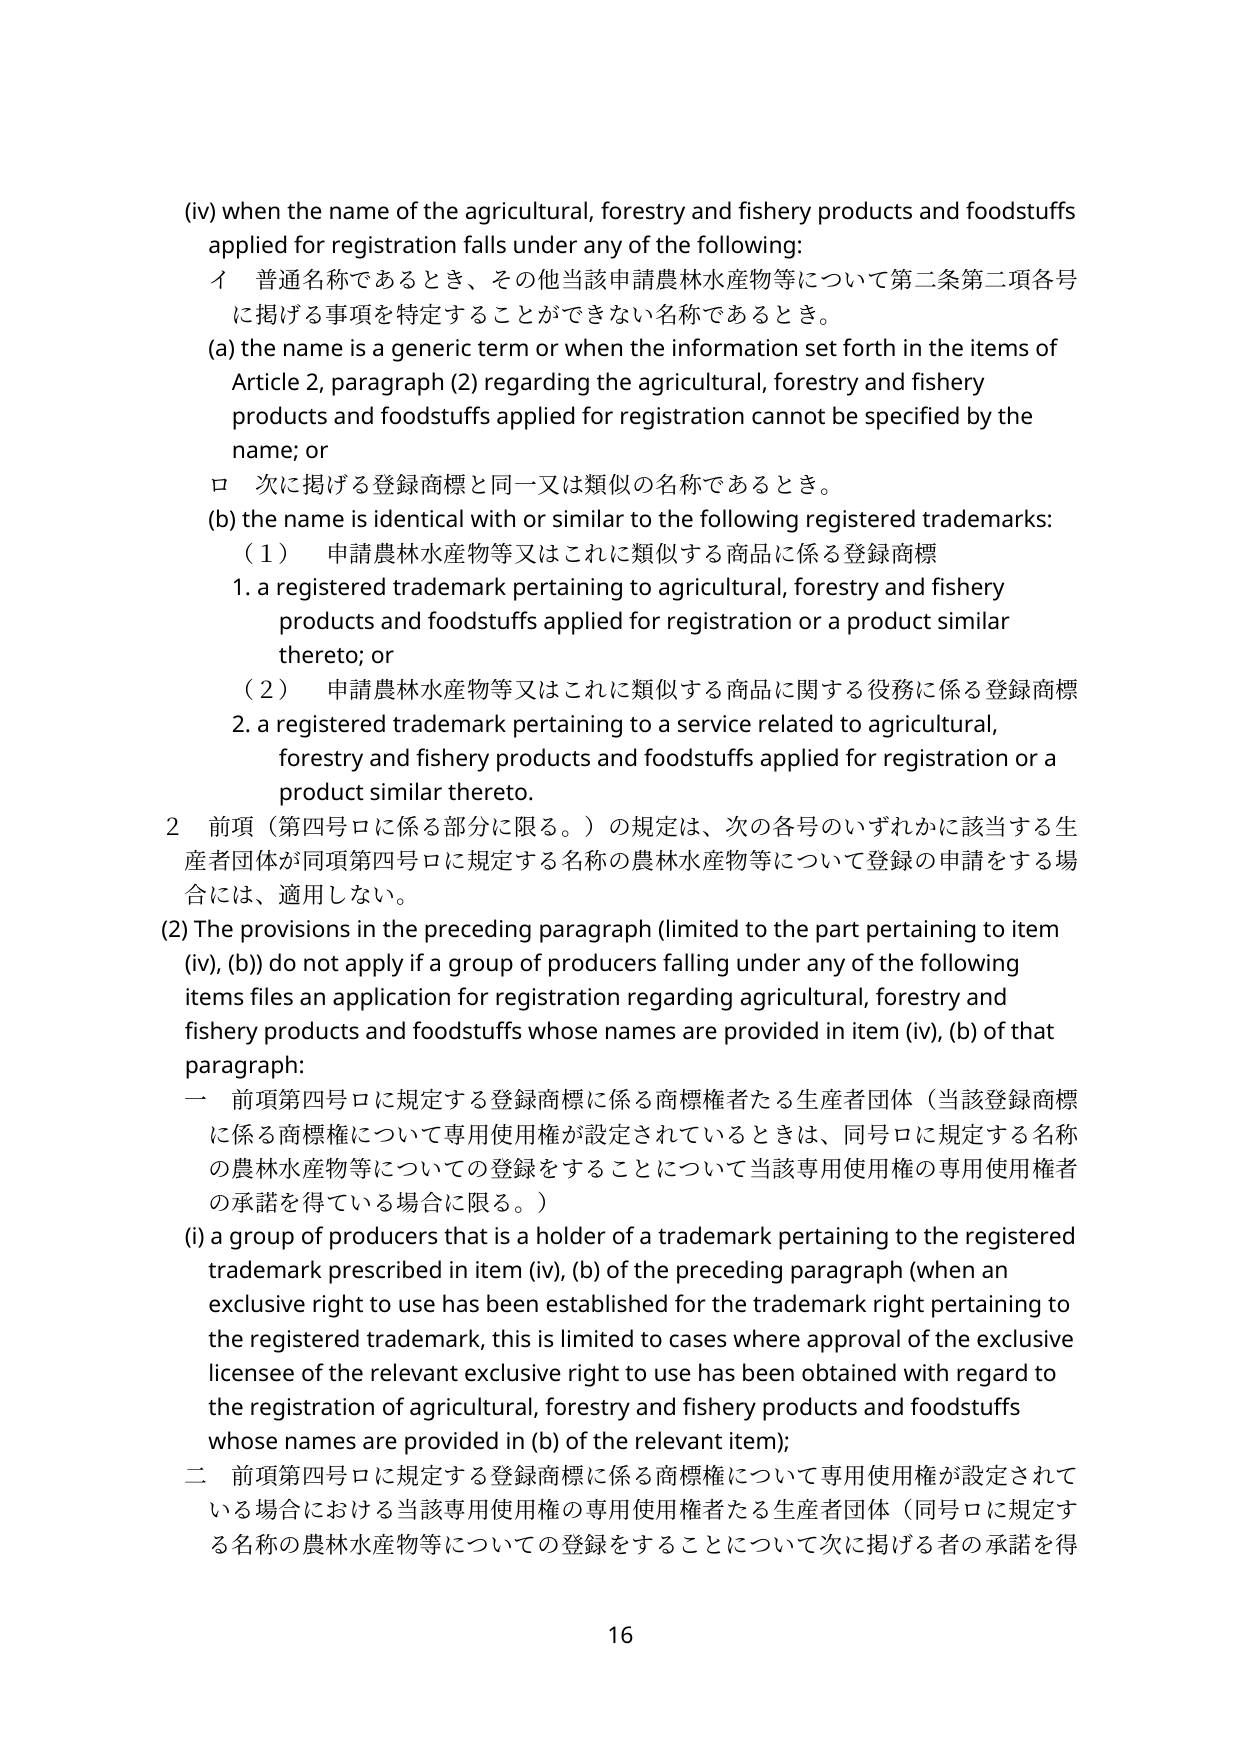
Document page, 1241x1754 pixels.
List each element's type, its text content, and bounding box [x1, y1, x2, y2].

text (i) a group of producers that is a holder of a trademark pertaining to the registered trademark prescribed in item (iv), (b) of the preceding paragraph (when an exclusive right to use has been established for the trademark right pertaining to the registered trademark, this is limited to cases where approval of the exclusive licensee of the relevant exclusive right to use has been obtained with regard to the registration of agricultural, forestry and fishery products and foodstuffs whose names are provided in (b) of the relevant item); [184, 1219, 1079, 1458]
text 1. a registered trademark pertaining to agricultural, forestry and fishery products and foodstuffs applied for registration or a product similar thereto; or [230, 569, 1079, 672]
text ２ 前項（第四号ロに係る部分に限る。）の規定は、次の各号のいずれかに該当する生産者団体が同項第四号ロに規定する名称の農林水産物等について登録の申請をする場合には、適用しない。 [161, 809, 1079, 911]
text （２） 申請農林水産物等又はこれに類似する商品に関する役務に係る登録商標 [230, 672, 1079, 706]
text イ 普通名称であるとき、その他当該申請農林水産物等について第二条第二項各号に掲げる事項を特定することができない名称であるとき。 [207, 262, 1079, 330]
text (iv) when the name of the agricultural, forestry and fishery products and foodstuffs applied for registration falls under any of the following: [184, 194, 1079, 262]
text 2. a registered trademark pertaining to a service related to agricultural, forestry and fishery products and foodstuffs applied for registration or a product similar thereto. [230, 706, 1079, 809]
text （１） 申請農林水産物等又はこれに類似する商品に係る登録商標 [230, 535, 1079, 569]
text ロ 次に掲げる登録商標と同一又は類似の名称であるとき。 [207, 467, 1079, 501]
text (b) the name is identical with or similar to the following registered trademarks: [207, 501, 1079, 535]
text (2) The provisions in the preceding paragraph (limited to the part pertaining to item (iv), (b)) do not apply if a group of producers falling under any of the following items files an application for registration regarding agricultural, forestry and fishery products and foodstuffs whose names are provided in item (iv), (b) of that paragraph: [161, 911, 1079, 1082]
text 一 前項第四号ロに規定する登録商標に係る商標権者たる生産者団体（当該登録商標に係る商標権について専用使用権が設定されているときは、同号ロに規定する名称の農林水産物等についての登録をすることについて当該専用使用権の専用使用権者の承諾を得ている場合に限る。） [184, 1082, 1079, 1219]
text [184, 1458, 1079, 1560]
text (a) the name is a generic term or when the information set forth in the items of Article 2, paragraph (2) regarding the agricultural, forestry and fishery products and foodstuffs applied for registration cannot be specified by the name; or [207, 330, 1079, 467]
